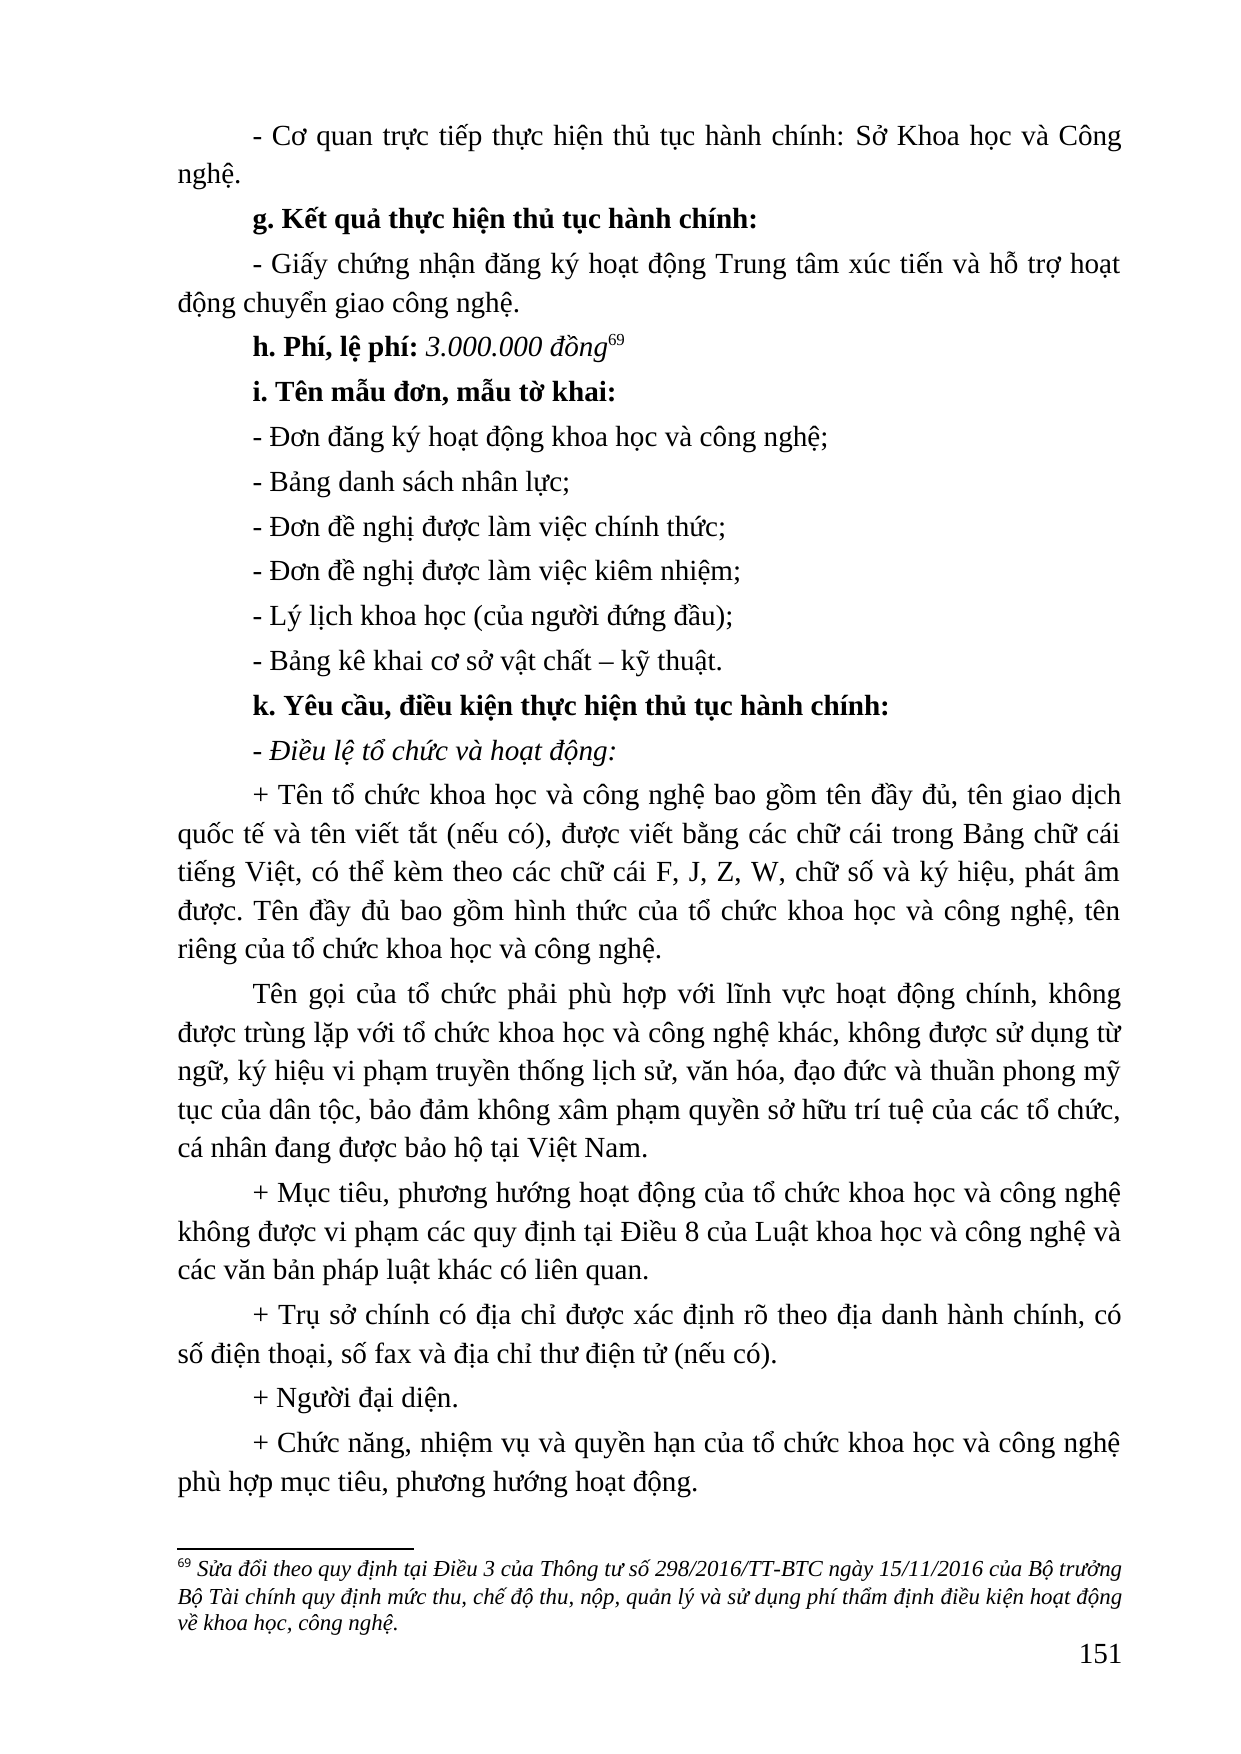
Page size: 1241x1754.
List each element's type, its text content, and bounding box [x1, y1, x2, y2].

text h. Phí, lệ phí: 3.000.000 đồng [177, 329, 1122, 363]
text - Bảng danh sách nhân lực; [177, 464, 1122, 497]
text - Đơn đề nghị được làm việc chính thức; [177, 509, 1122, 542]
text i. Tên mẫu đơn, mẫu tờ khai: [177, 374, 1122, 408]
text - Giấy chứng nhận đăng ký hoạt động Trung tâm xúc tiến và hỗ trợ hoạt động chuyển giao công nghệ. [177, 246, 1122, 318]
text Tên gọi của tổ chức phải phù hợp với lĩnh vực hoạt động chính, không được trùng lặp với tổ chức khoa học và công nghệ khác, không được sử dụng từ ngữ, ký hiệu vi phạm truyền thống lịch sử, văn hóa, đạo đức và thuần phong mỹ tục của dân tộc, bảo đảm không xâm phạm quyền sở hữu trí tuệ của các tổ chức, cá nhân đang được bảo hộ tại Việt Nam. [177, 976, 1122, 1164]
text - Điều lệ tổ chức và hoạt động: [177, 733, 1122, 766]
text + Tên tổ chức khoa học và công nghệ bao gồm tên đầy đủ, tên giao dịch quốc tế và tên viết tắt (nếu có), được viết bằng các chữ cái trong Bảng chữ cái tiếng Việt, có thể kèm theo các chữ cái F, J, Z, W, chữ số và ký hiệu, phát âm được. Tên đầy đủ bao gồm hình thức của tổ chức khoa học và công nghệ, tên riêng của tổ chức khoa học và công nghệ. [177, 777, 1122, 965]
text + Người đại diện. [177, 1381, 1122, 1414]
text - Cơ quan trực tiếp thực hiện thủ tục hành chính: Sở Khoa học và Công nghệ. [177, 118, 1122, 190]
text + Trụ sở chính có địa chỉ được xác định rõ theo địa danh hành chính, có số điện thoại, số fax và địa chỉ thư điện tử (nếu có). [177, 1297, 1122, 1369]
text - Đơn đề nghị được làm việc kiêm nhiệm; [177, 553, 1122, 587]
text - Lý lịch khoa học (của người đứng đầu); [177, 598, 1122, 632]
text k. Yêu cầu, điều kiện thực hiện thủ tục hành chính: [177, 688, 1122, 721]
text g. Kết quả thực hiện thủ tục hành chính: [177, 201, 1122, 235]
text - Đơn đăng ký hoạt động khoa học và công nghệ; [177, 419, 1122, 453]
text - Bảng kê khai cơ sở vật chất – kỹ thuật. [177, 643, 1122, 677]
text + Chức năng, nhiệm vụ và quyền hạn của tổ chức khoa học và công nghệ phù hợp mục tiêu, phương hướng hoạt động. [177, 1425, 1122, 1497]
text + Mục tiêu, phương hướng hoạt động của tổ chức khoa học và công nghệ không được vi phạm các quy định tại Điều 8 của Luật khoa học và công nghệ và các văn bản pháp luật khác có liên quan. [177, 1175, 1122, 1286]
